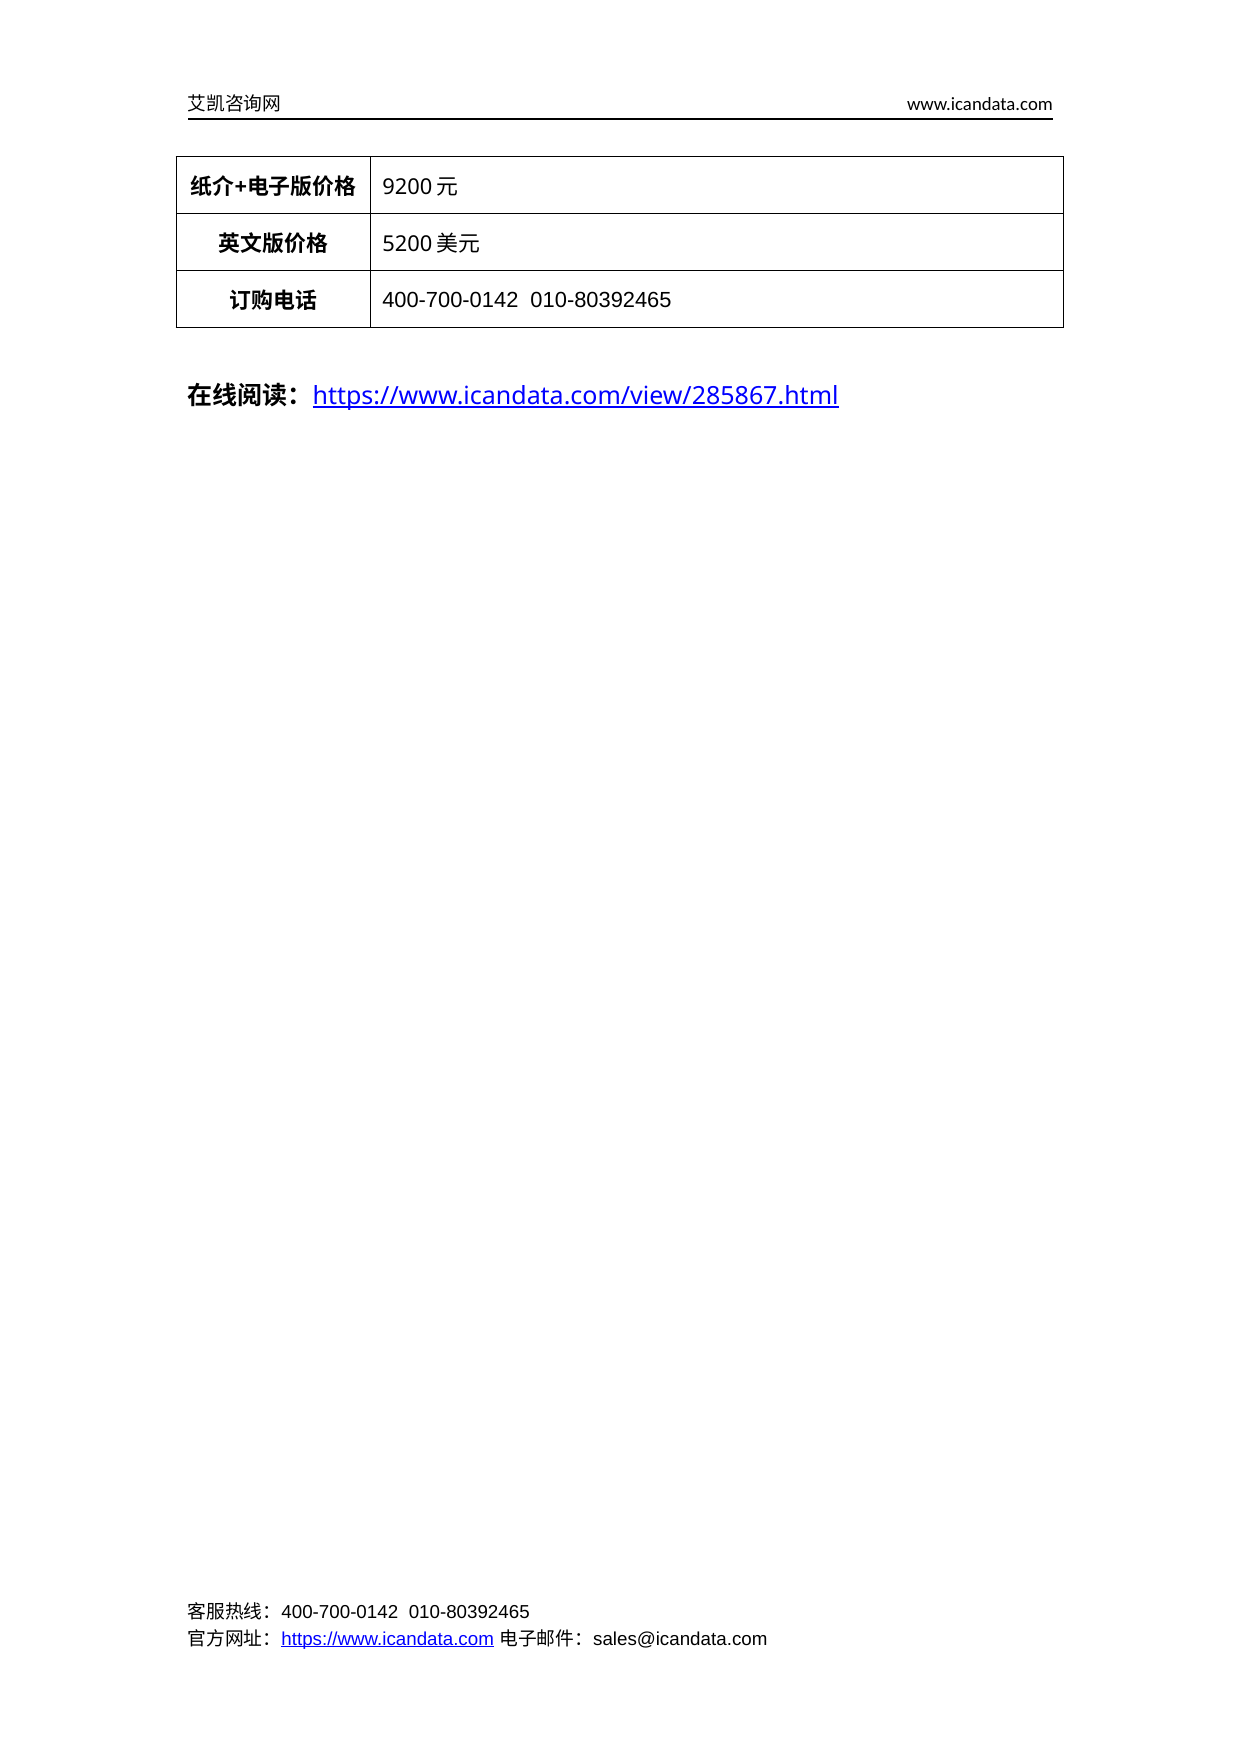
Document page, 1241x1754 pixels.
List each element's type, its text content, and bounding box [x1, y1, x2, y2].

table_cell 5200美元 [371, 214, 1063, 270]
table_cell 9200元 [371, 157, 1063, 213]
table_cell 英文版价格 [177, 214, 370, 270]
table_cell 订购电话 [177, 271, 370, 327]
table_cell 400-700-0142 010-80392465 [371, 271, 1063, 327]
text 在线阅读：https://www.icandata.com/view/285867.html [187, 361, 1053, 426]
table_cell 纸介+电子版价格 [177, 157, 370, 213]
